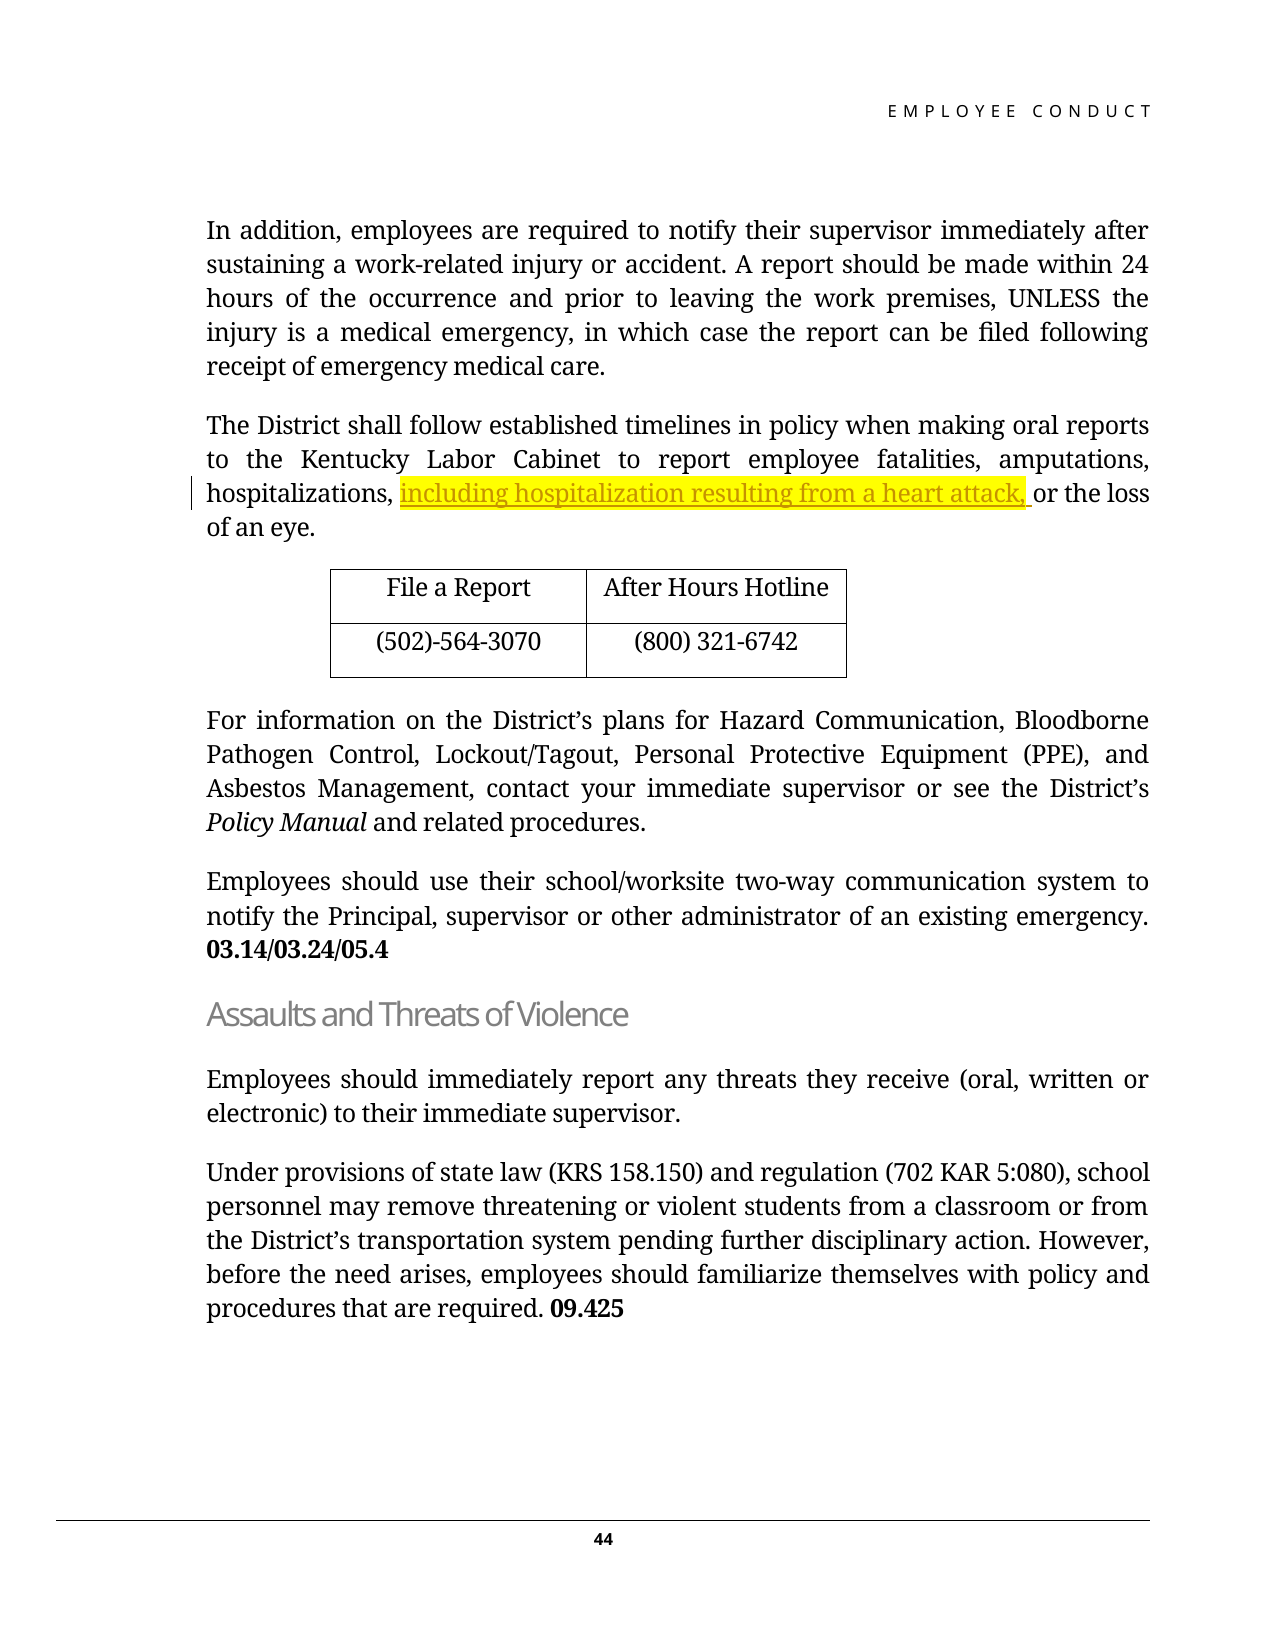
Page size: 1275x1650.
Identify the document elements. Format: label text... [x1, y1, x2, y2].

text Under provisions of state law (KRS 158.150) and regulation (702 KAR 5:080), school personnel may remove threatening or violent students from a classroom or from the District’s transportation system pending further disciplinary action. However, before the need arises, employees should familiarize themselves with policy and procedures that are required. 09.425 [206, 1155, 1150, 1325]
text Employees should immediately report any threats they receive (oral, written or electronic) to their immediate supervisor. [206, 1062, 1150, 1130]
subtitle Assaults and Threats of Violence [206, 991, 1150, 1037]
table_cell (502)-564-3070 [331, 624, 586, 677]
text Employees should use their school/worksite two-way communication system to notify the Principal, supervisor or other administrator of an existing emergency. 03.14/03.24/05.4 [206, 864, 1150, 966]
table_header After Hours Hotline [587, 570, 846, 623]
table_cell (800) 321-6742 [587, 624, 846, 677]
table_header File a Report [331, 570, 586, 623]
text For information on the District’s plans for Hazard Communication, Bloodborne Pathogen Control, Lockout/Tagout, Personal Protective Equipment (PPE), and Asbestos Management, contact your immediate supervisor or see the District’s Policy Manual and related procedures. [206, 703, 1150, 839]
text The District shall follow established timelines in policy when making oral reports to the Kentucky Labor Cabinet to report employee fatalities, amputations, hospitalizations, or the loss of an eye. [206, 408, 1150, 544]
text In addition, employees are required to notify their supervisor immediately after sustaining a work-related injury or accident. A report should be made within 24 hours of the occurrence and prior to leaving the work premises, UNLESS the injury is a medical emergency, in which case the report can be filed following receipt of emergency medical care. [206, 212, 1150, 383]
